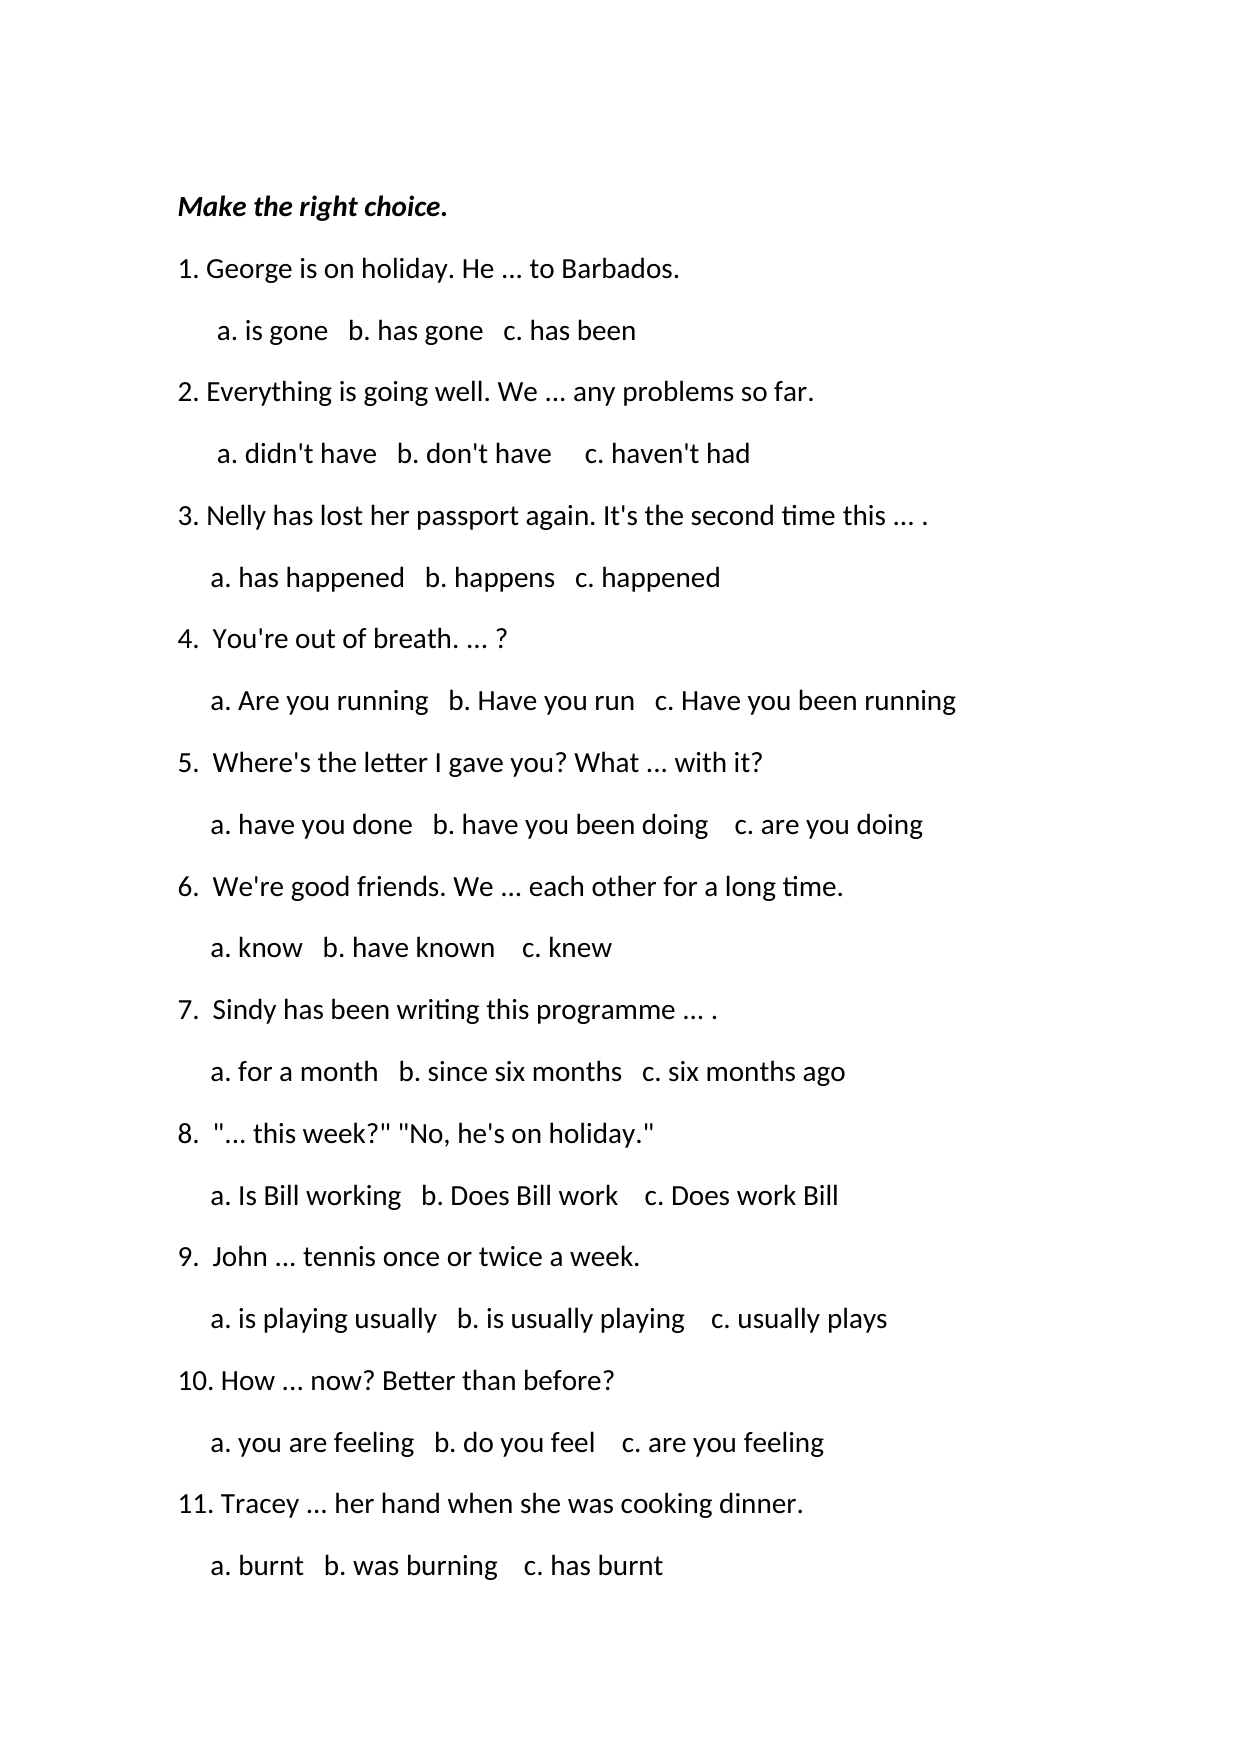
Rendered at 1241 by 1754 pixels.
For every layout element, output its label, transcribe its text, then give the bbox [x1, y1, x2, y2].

text 2. Everything is going well. We ... any problems so far. [177, 373, 1152, 409]
text a. Is Bill working b. Does Bill work c. Does work Bill [177, 1177, 1152, 1212]
text 8. "... this week?" "No, he's on holiday." [177, 1115, 1152, 1150]
text 10. How ... now? Better than before? [177, 1362, 1152, 1397]
text 3. Nelly has lost her passport again. It's the second time this ... . [177, 497, 1152, 533]
text a. burnt b. was burning c. has burnt [177, 1547, 1152, 1583]
text 5. Where's the letter I gave you? What ... with it? [177, 744, 1152, 780]
text a. is playing usually b. is usually playing c. usually plays [177, 1300, 1152, 1336]
text a. has happened b. happens c. happened [177, 559, 1152, 594]
text 7. Sindy has been writing this programme ... . [177, 991, 1152, 1027]
text a. is gone b. has gone c. has been [177, 312, 1152, 347]
text a. you are feeling b. do you feel c. are you feeling [177, 1424, 1152, 1459]
text a. for a month b. since six months c. six months ago [177, 1053, 1152, 1089]
text 4. You're out of breath. ... ? [177, 621, 1152, 656]
text a. know b. have known c. knew [177, 929, 1152, 965]
text 1. George is on holiday. He ... to . [177, 250, 1152, 286]
text Make the right choice. [177, 188, 1152, 224]
text 6. We're good friends. We ... each other for a long time. [177, 868, 1152, 903]
text 11. Tracey ... her hand when she was cooking dinner. [177, 1485, 1152, 1521]
text a. Are you running b. Have you run c. Have you been running [177, 682, 1152, 718]
text 9. John ... tennis once or twice a week. [177, 1238, 1152, 1274]
text a. have you done b. have you been doing c. are you doing [177, 806, 1152, 842]
text a. didn't have b. don't have c. haven't had [177, 435, 1152, 471]
